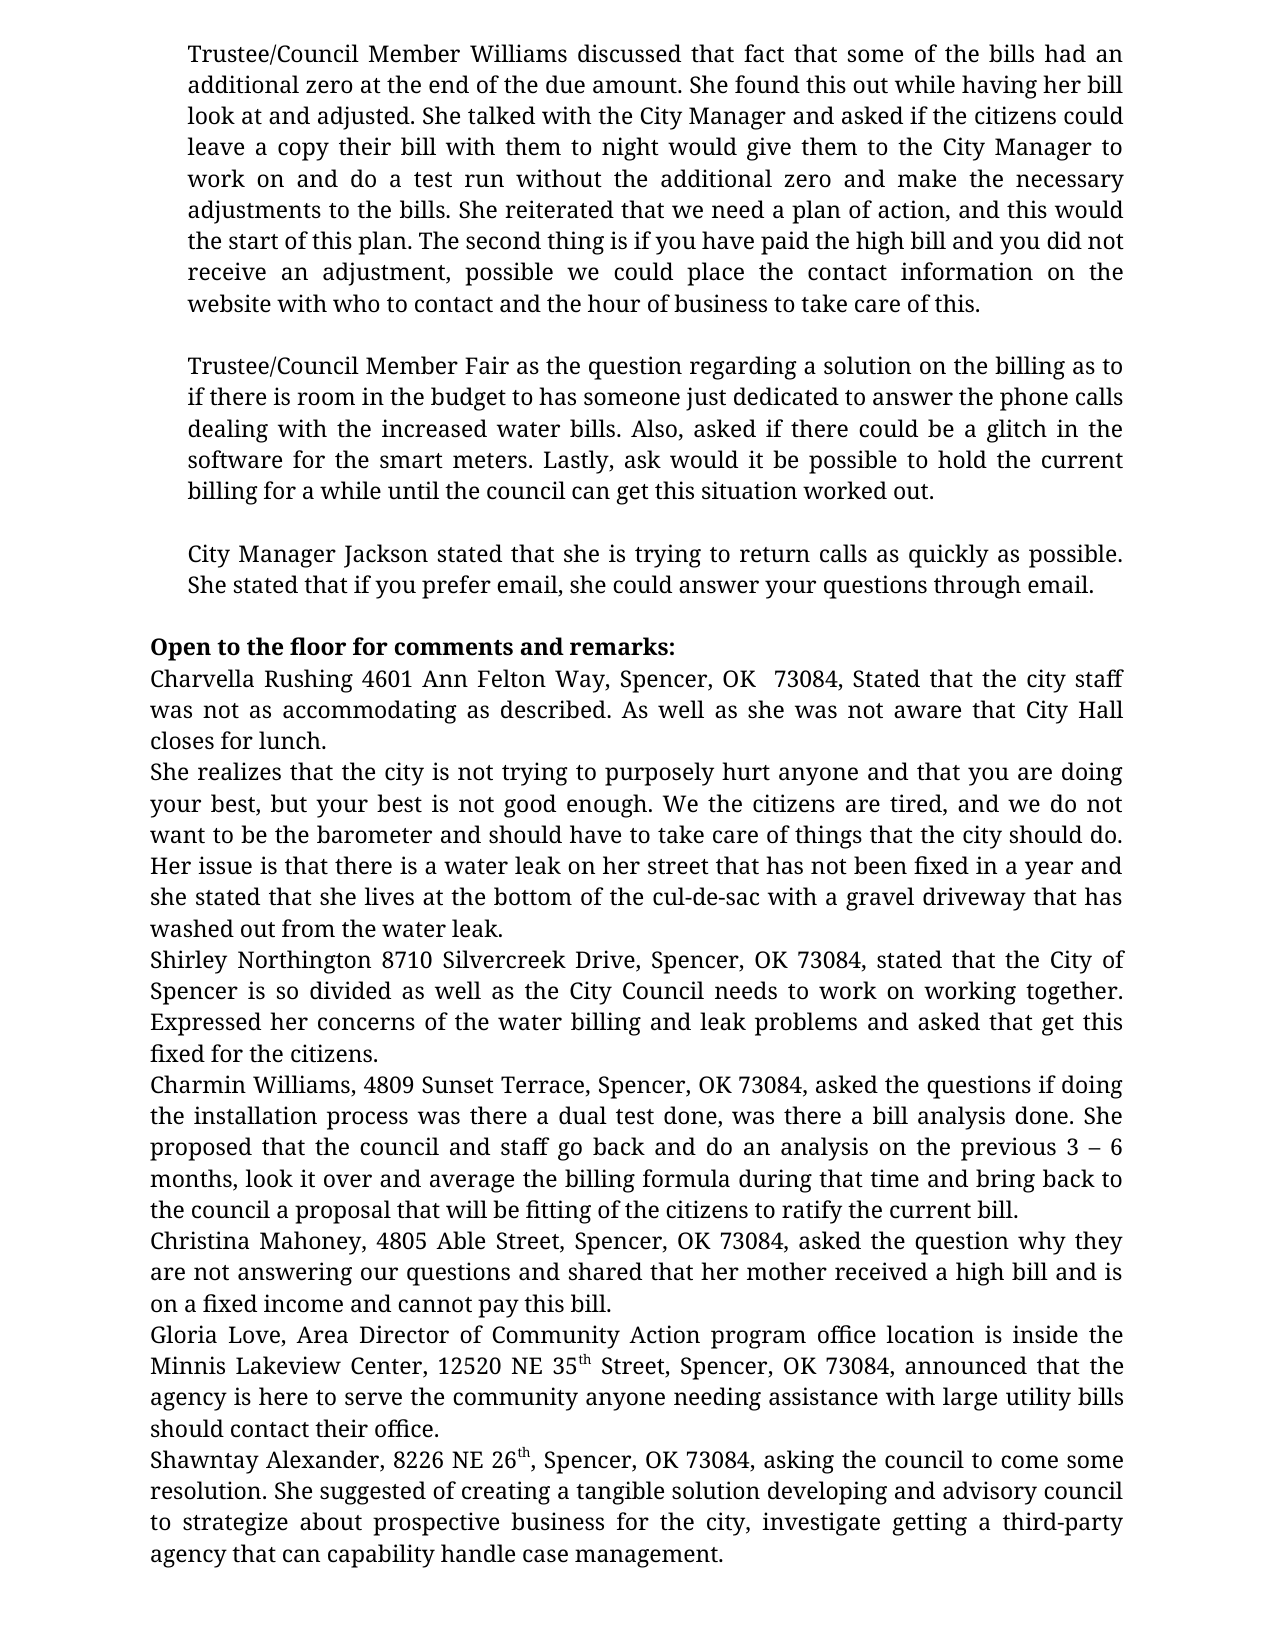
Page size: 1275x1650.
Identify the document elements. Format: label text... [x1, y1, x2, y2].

text Trustee/Council Member Williams discussed that fact that some of the bills had an additional zero at the end of the due amount. She found this out while having her bill look at and adjusted. She talked with the City Manager and asked if the citizens could leave a copy their bill with them to night would give them to the City Manager to work on and do a test run without the additional zero and make the necessary adjustments to the bills. She reiterated that we need a plan of action, and this would the start of this plan. The second thing is if you have paid the high bill and you did not receive an adjustment, possible we could place the contact information on the website with who to contact and the hour of business to take care of this. [187, 37, 1125, 319]
text Christina Mahoney, 4805 Able Street, Spencer, OK 73084, asked the question why they are not answering our questions and shared that her mother received a high bill and is on a fixed income and cannot pay this bill. [150, 1225, 1125, 1319]
text Shawntay Alexander, 8226 NE 26th, Spencer, OK 73084, asking the council to come some resolution. She suggested of creating a tangible solution developing and advisory council to strategize about prospective business for the city, investigate getting a third-party agency that can capability handle case management. [150, 1444, 1125, 1569]
text Gloria Love, Area Director of Community Action program office location is inside the Minnis Lakeview Center, 12520 NE 35th Street, Spencer, OK 73084, announced that the agency is here to serve the community anyone needing assistance with large utility bills should contact their office. [150, 1319, 1125, 1444]
text Trustee/Council Member Fair as the question regarding a solution on the billing as to if there is room in the budget to has someone just dedicated to answer the phone calls dealing with the increased water bills. Also, asked if there could be a glitch in the software for the smart meters. Lastly, ask would it be possible to hold the current billing for a while until the council can get this situation worked out. [187, 350, 1125, 506]
text Charmin Williams, 4809 Sunset Terrace, Spencer, OK 73084, asked the questions if doing the installation process was there a dual test done, was there a bill analysis done. She proposed that the council and staff go back and do an analysis on the previous 3 – 6 months, look it over and average the billing formula during that time and bring back to the council a proposal that will be fitting of the citizens to ratify the current bill. [150, 1069, 1125, 1225]
text Shirley Northington 8710 Silvercreek Drive, Spencer, OK 73084, stated that the City of Spencer is so divided as well as the City Council needs to work on working together. Expressed her concerns of the water billing and leak problems and asked that get this fixed for the citizens. [150, 944, 1125, 1069]
text Open to the floor for comments and remarks: [150, 631, 1125, 662]
text City Manager Jackson stated that she is trying to return calls as quickly as possible. She stated that if you prefer email, she could answer your questions through email. [187, 537, 1125, 600]
text She realizes that the city is not trying to purposely hurt anyone and that you are doing your best, but your best is not good enough. We the citizens are tired, and we do not want to be the barometer and should have to take care of things that the city should do. Her issue is that there is a water leak on her street that has not been fixed in a year and she stated that she lives at the bottom of the cul-de-sac with a gravel driveway that has washed out from the water leak. [150, 756, 1125, 944]
text Charvella Rushing 4601 Ann Felton Way, Spencer, OK 73084, Stated that the city staff was not as accommodating as described. As well as she was not aware that City Hall closes for lunch. [150, 662, 1125, 756]
